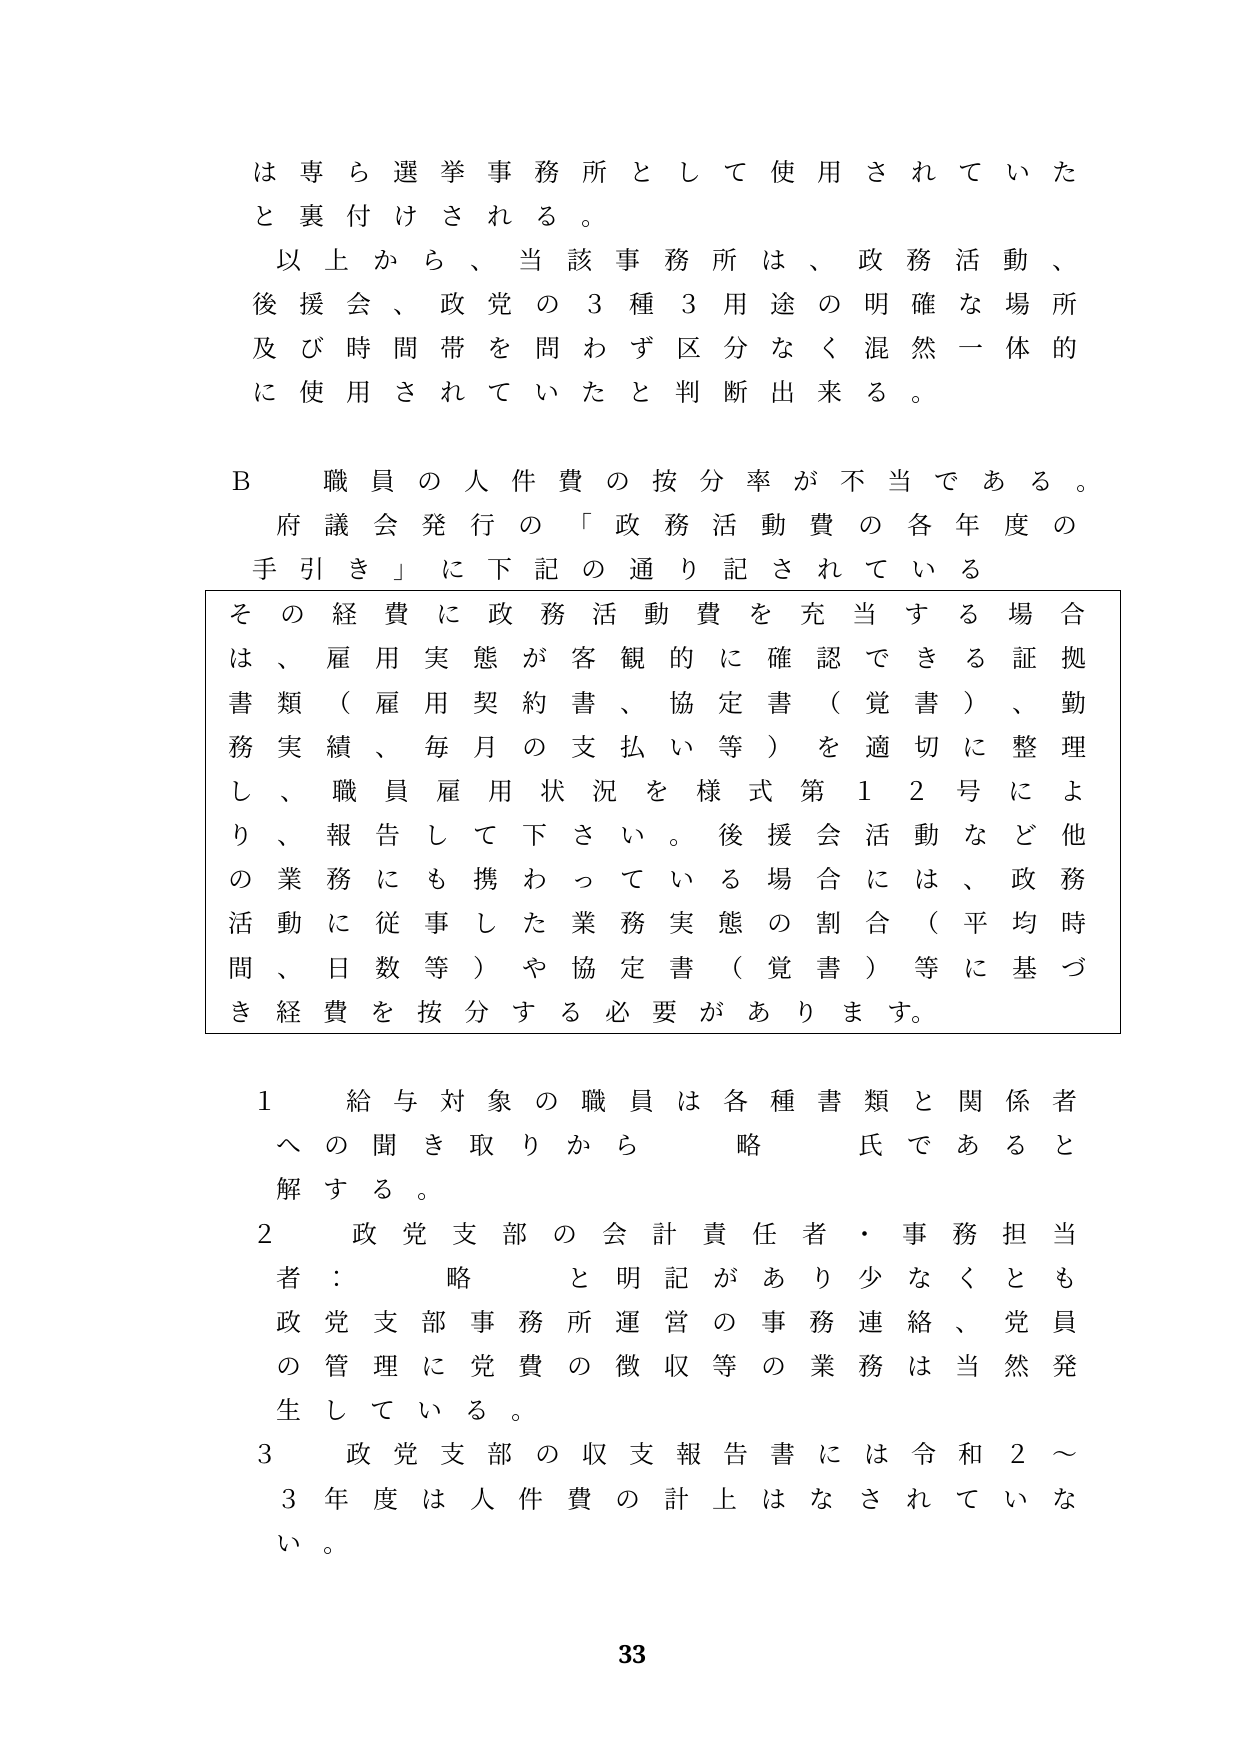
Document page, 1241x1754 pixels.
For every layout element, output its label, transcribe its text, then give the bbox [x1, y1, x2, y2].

text ３ 政党支部の収支報告書には令和２～３年度は人件費の計上はなされていない。 [229, 1431, 1100, 1564]
text 以上から、当該事務所は、政務活動、後援会、政党の３種３用途の明確な場所及び時間帯を問わず区分なく混然一体的に使用されていたと判断出来る。 [229, 237, 1100, 413]
text ２ 政党支部の会計責任者・事務担当者： 略 と明記があり少なくとも政党支部事務所運営の事務連絡、党員の管理に党費の徴収等の業務は当然発生している。 [229, 1210, 1100, 1431]
table_header その経費に政務活動費を充当する場合は、雇用実態が客観的に確認できる証拠書類（雇用契約書、協定書（覚書）、勤務実績、毎月の支払い等）を適切に整理し、職員雇用状況を様式第１２号により、報告して下さい。後援会活動など他の業務にも携わっている場合には、政務活動に従事した業務実態の割合（平均時間、日数等）や協定書（覚書）等に基づき経費を按分する必要があります。 [206, 591, 1120, 1033]
text １ 給与対象の職員は各種書類と関係者への聞き取りから 略 氏であると解する。 [229, 1078, 1100, 1210]
text Ｂ 職員の人件費の按分率が不当である。 [205, 457, 1100, 502]
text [229, 148, 1100, 237]
text 府議会発行の「政務活動費の各年度の手引き」に下記の通り記されている [229, 502, 1100, 590]
